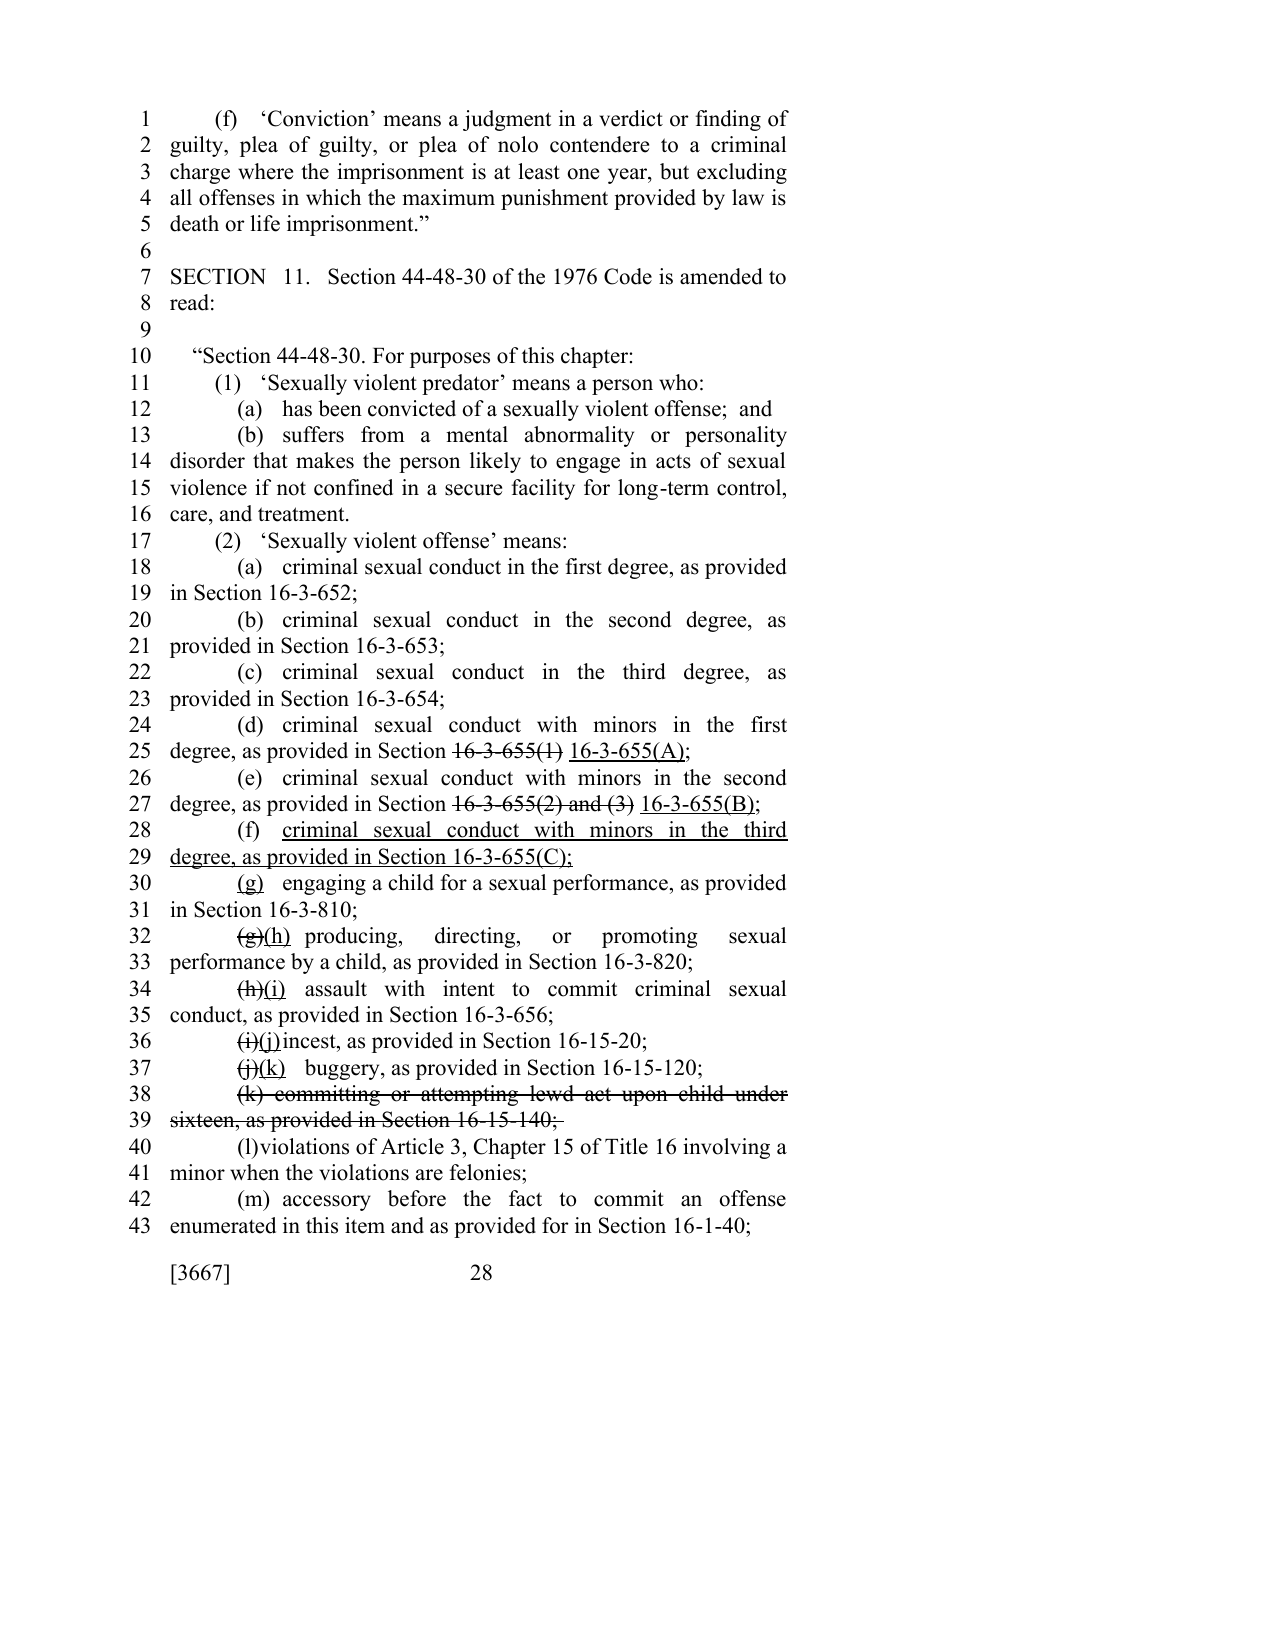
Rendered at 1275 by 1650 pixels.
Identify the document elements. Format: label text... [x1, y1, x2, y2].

text (g) engaging a child for a sexual performance, as provided in Section 16-3-810; [169, 869, 787, 922]
text (k) committing or attempting lewd act upon child under sixteen, as provided in Section 16-15-140; [169, 1080, 787, 1133]
text (d) criminal sexual conduct with minors in the first degree, as provided in Section 16-3-655(1) 16-3-655(A); [169, 711, 787, 764]
text (f) ‘Conviction’ means a judgment in a verdict or finding of guilty, plea of guilty, or plea of nolo contendere to a criminal charge where the imprisonment is at least one year, but excluding all offenses in which the maximum punishment provided by law is death or life imprisonment.” [169, 105, 787, 237]
text (b) suffers from a mental abnormality or personality disorder that makes the person likely to engage in acts of sexual violence if not confined in a secure facility for long-term control, care, and treatment. [169, 421, 787, 527]
text (c) criminal sexual conduct in the third degree, as provided in Section 16-3-654; [169, 658, 787, 711]
text “Section 44-48-30. For purposes of this chapter: [169, 342, 787, 368]
text (a) has been convicted of a sexually violent offense; and [169, 395, 787, 421]
text (m) accessory before the fact to commit an offense enumerated in this item and as provided for in Section 16-1-40; [169, 1186, 787, 1238]
text (e) criminal sexual conduct with minors in the second degree, as provided in Section 16-3-655(2) and (3) 16-3-655(B); [169, 764, 787, 817]
text (j)(k) buggery, as provided in Section 16-15-120; [169, 1054, 787, 1080]
text (i)(j) incest, as provided in Section 16-15-20; [169, 1027, 787, 1054]
text (g)(h) producing, directing, or promoting sexual performance by a child, as provided in Section 16-3-820; [169, 922, 787, 975]
text (l) violations of Article 3, Chapter 15 of Title 16 involving a minor when the violations are felonies; [169, 1133, 787, 1186]
text (1) ‘Sexually violent predator’ means a person who: [169, 368, 787, 395]
text (h)(i) assault with intent to commit criminal sexual conduct, as provided in Section 16-3-656; [169, 975, 787, 1027]
text (2) ‘Sexually violent offense’ means: [169, 527, 787, 553]
text (f) criminal sexual conduct with minors in the third degree, as provided in Section 16-3-655(C); [169, 817, 787, 869]
text (a) criminal sexual conduct in the first degree, as provided in Section 16-3-652; [169, 553, 787, 606]
text SECTION 11. Section 44-48-30 of the 1976 Code is amended to read: [169, 263, 787, 316]
text (b) criminal sexual conduct in the second degree, as provided in Section 16-3-653; [169, 606, 787, 658]
